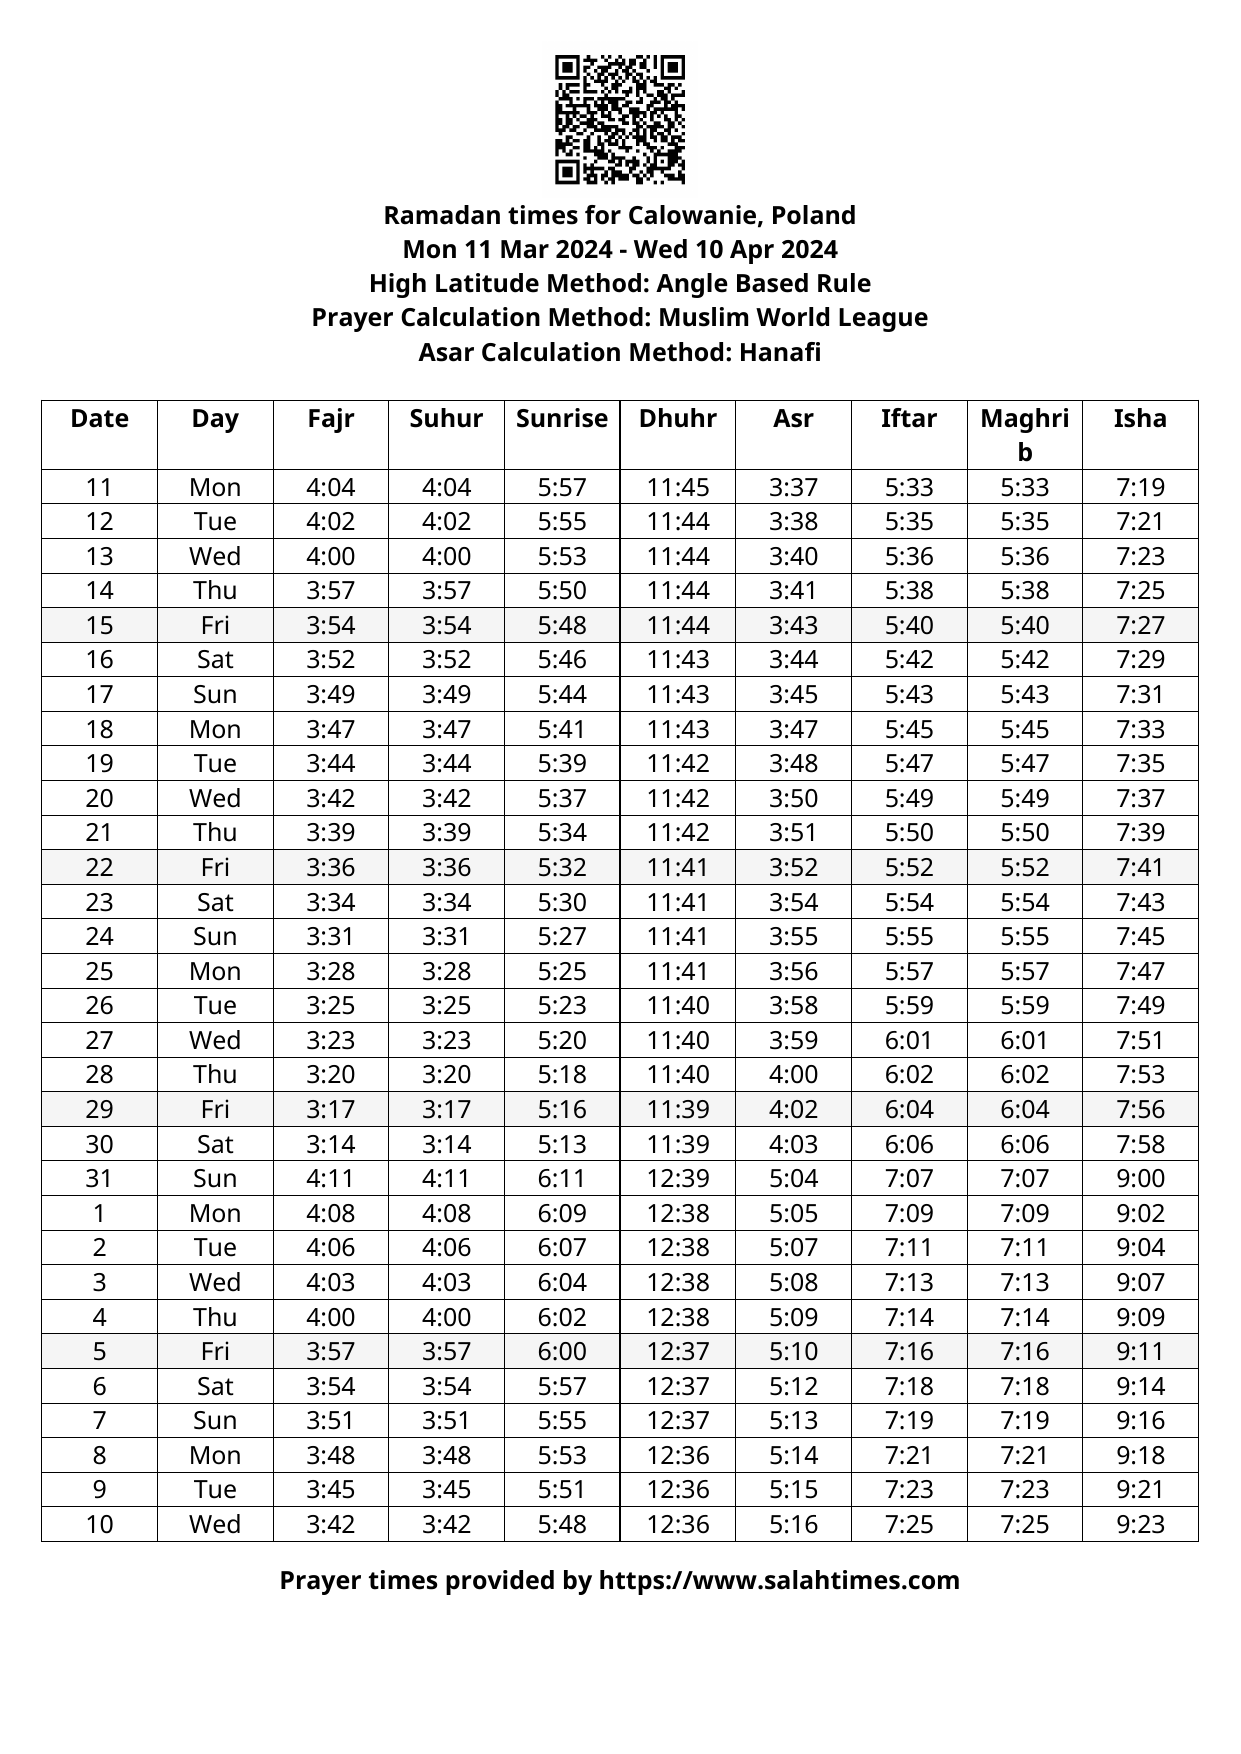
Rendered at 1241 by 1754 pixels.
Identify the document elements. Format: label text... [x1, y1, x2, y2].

table_cell 5:48 [505, 608, 619, 642]
table_cell Mon [158, 954, 273, 987]
table_cell 7:49 [1083, 989, 1198, 1022]
table_cell 6:04 [852, 1092, 967, 1126]
table_cell 5:43 [852, 677, 967, 711]
table_cell 4:03 [736, 1127, 851, 1160]
table_cell 7:21 [1083, 504, 1198, 538]
table_cell 5:36 [852, 539, 967, 572]
table_cell 3:57 [389, 1334, 504, 1368]
table_cell 27 [42, 1023, 157, 1057]
table_cell 6:00 [505, 1334, 619, 1368]
table_cell 5:59 [852, 989, 967, 1022]
table_cell 7:27 [1083, 608, 1198, 642]
table_cell 5:51 [505, 1473, 619, 1506]
table_cell 5:41 [505, 712, 619, 745]
table_cell 4:02 [274, 504, 388, 538]
table_cell 4:03 [274, 1265, 388, 1299]
table_cell 5:13 [505, 1127, 619, 1160]
table_cell 3:51 [389, 1404, 504, 1437]
table_cell 4:06 [274, 1231, 388, 1264]
table_cell 3:54 [274, 608, 388, 642]
table_cell 3:47 [274, 712, 388, 745]
table_cell 3:37 [736, 470, 851, 503]
table_cell 5:49 [968, 781, 1082, 814]
table_header Sunrise [505, 401, 619, 469]
table_cell Thu [158, 574, 273, 607]
table_cell 11:44 [621, 608, 735, 642]
table_cell 5:16 [736, 1507, 851, 1541]
table_cell 7:41 [1083, 850, 1198, 884]
table_cell 4:06 [389, 1231, 504, 1264]
table_cell 7:09 [968, 1196, 1082, 1229]
table_cell 4:00 [389, 539, 504, 572]
table_cell 11:44 [621, 504, 735, 538]
text Mon 11 Mar 2024 - Wed 10 Apr 2024 [42, 232, 1198, 266]
table_cell 11 [42, 470, 157, 503]
table_cell Sun [158, 1404, 273, 1437]
table_cell Tue [158, 1231, 273, 1264]
table_cell 5:55 [505, 1404, 619, 1437]
table_cell 6:07 [505, 1231, 619, 1264]
table_cell 3:45 [389, 1473, 504, 1506]
table_cell 6:01 [852, 1023, 967, 1057]
table_cell 16 [42, 643, 157, 676]
table_cell 6:02 [505, 1300, 619, 1333]
table_cell 3:17 [389, 1092, 504, 1126]
table_cell 12:36 [621, 1438, 735, 1472]
table_cell 9 [42, 1473, 157, 1506]
table_cell 24 [42, 919, 157, 953]
table_cell 3:38 [736, 504, 851, 538]
table_cell 5:57 [505, 1369, 619, 1402]
table_cell 8 [42, 1438, 157, 1472]
table_cell 5:50 [505, 574, 619, 607]
table_cell 30 [42, 1127, 157, 1160]
table_cell 7:07 [852, 1161, 967, 1195]
table_cell 9:16 [1083, 1404, 1198, 1437]
table_cell 7:11 [968, 1231, 1082, 1264]
table_cell 7:13 [968, 1265, 1082, 1299]
table_cell 3:25 [389, 989, 504, 1022]
table_cell Mon [158, 470, 273, 503]
table_cell 5:25 [505, 954, 619, 987]
table_cell 3 [42, 1265, 157, 1299]
table_cell 22 [42, 850, 157, 884]
table_cell 7:18 [968, 1369, 1082, 1402]
table_cell 3:14 [389, 1127, 504, 1160]
table_cell 9:18 [1083, 1438, 1198, 1472]
table_cell 11:40 [621, 1058, 735, 1091]
table_cell 7:13 [852, 1265, 967, 1299]
table_cell 3:42 [274, 781, 388, 814]
table_cell 11:42 [621, 816, 735, 849]
table_cell Sun [158, 919, 273, 953]
table_cell 3:49 [274, 677, 388, 711]
table_cell 5:05 [736, 1196, 851, 1229]
table_cell 3:41 [736, 574, 851, 607]
text Asar Calculation Method: Hanafi [42, 334, 1198, 368]
table_cell 3:43 [736, 608, 851, 642]
table_cell 5:52 [852, 850, 967, 884]
table_cell 5:37 [505, 781, 619, 814]
table_cell Thu [158, 1300, 273, 1333]
table_cell 12:38 [621, 1300, 735, 1333]
table_cell 5:42 [968, 643, 1082, 676]
table_cell 12:39 [621, 1161, 735, 1195]
table_cell Wed [158, 781, 273, 814]
table_cell 18 [42, 712, 157, 745]
table_cell 9:23 [1083, 1507, 1198, 1541]
table_cell 5:52 [968, 850, 1082, 884]
table_cell 11:40 [621, 1023, 735, 1057]
table_cell 6:04 [968, 1092, 1082, 1126]
table_cell 5:53 [505, 539, 619, 572]
table_cell 7:07 [968, 1161, 1082, 1195]
table_cell 4:00 [274, 539, 388, 572]
table_cell 7:23 [968, 1473, 1082, 1506]
table_cell 13 [42, 539, 157, 572]
table_cell 7:25 [852, 1507, 967, 1541]
table_cell Wed [158, 539, 273, 572]
table_cell 3:54 [274, 1369, 388, 1402]
table_cell 7:25 [968, 1507, 1082, 1541]
table_cell 3:42 [389, 1507, 504, 1541]
table_cell 4:02 [736, 1092, 851, 1126]
table_cell 7:23 [852, 1473, 967, 1506]
table_cell 7:21 [852, 1438, 967, 1472]
table_cell 26 [42, 989, 157, 1022]
table_header Asr [736, 401, 851, 469]
table_cell 6:04 [505, 1265, 619, 1299]
table_cell 3:17 [274, 1092, 388, 1126]
table_cell 3:52 [274, 643, 388, 676]
table_cell 3:45 [274, 1473, 388, 1506]
table_cell 5:55 [505, 504, 619, 538]
table_cell 4:11 [274, 1161, 388, 1195]
table_cell 12:37 [621, 1404, 735, 1437]
table_cell 7:09 [852, 1196, 967, 1229]
table_cell 5:16 [505, 1092, 619, 1126]
table_cell 5:40 [968, 608, 1082, 642]
table_cell 6:01 [968, 1023, 1082, 1057]
table_cell Wed [158, 1265, 273, 1299]
table_cell 12:38 [621, 1231, 735, 1264]
table_cell 5:40 [852, 608, 967, 642]
table_cell 4:03 [389, 1265, 504, 1299]
table_cell Fri [158, 1092, 273, 1126]
table_cell 5:42 [852, 643, 967, 676]
table_cell 23 [42, 885, 157, 918]
table_cell 5:13 [736, 1404, 851, 1437]
table_cell 11:41 [621, 850, 735, 884]
table_cell 5:04 [736, 1161, 851, 1195]
table_cell 5:54 [968, 885, 1082, 918]
table_cell 5:38 [968, 574, 1082, 607]
table_cell 3:40 [736, 539, 851, 572]
table_cell 12:38 [621, 1265, 735, 1299]
text High Latitude Method: Angle Based Rule [42, 266, 1198, 300]
table_cell 5:15 [736, 1473, 851, 1506]
table_cell 5:38 [852, 574, 967, 607]
table_cell 12:37 [621, 1369, 735, 1402]
table_cell 3:45 [736, 677, 851, 711]
table_cell 5:57 [968, 954, 1082, 987]
table_cell 9:21 [1083, 1473, 1198, 1506]
table_cell 3:59 [736, 1023, 851, 1057]
table_cell Sat [158, 1369, 273, 1402]
table_cell 7:51 [1083, 1023, 1198, 1057]
table_cell 5:46 [505, 643, 619, 676]
table_cell 5:55 [968, 919, 1082, 953]
table_cell Tue [158, 746, 273, 780]
table_cell 5:33 [968, 470, 1082, 503]
text Prayer times provided by https://www.salahtimes.com [42, 1563, 1198, 1597]
table_cell 11:43 [621, 712, 735, 745]
table_cell Mon [158, 1196, 273, 1229]
table_cell 5:09 [736, 1300, 851, 1333]
table_cell 10 [42, 1507, 157, 1541]
table_header Isha [1083, 401, 1198, 469]
table_cell 5:35 [852, 504, 967, 538]
table_cell 11:43 [621, 677, 735, 711]
table_cell 11:44 [621, 574, 735, 607]
table_cell 7:16 [968, 1334, 1082, 1368]
table_cell 5:08 [736, 1265, 851, 1299]
table_cell 12:37 [621, 1334, 735, 1368]
table_cell 7:25 [1083, 574, 1198, 607]
table_cell 11:45 [621, 470, 735, 503]
table_cell Thu [158, 816, 273, 849]
table_cell 4:04 [389, 470, 504, 503]
table_cell 3:47 [736, 712, 851, 745]
table_cell 4:11 [389, 1161, 504, 1195]
table_cell 31 [42, 1161, 157, 1195]
table_cell 7:21 [968, 1438, 1082, 1472]
table_header Maghrib [968, 401, 1082, 469]
table_cell 3:57 [274, 1334, 388, 1368]
table_cell 7:14 [852, 1300, 967, 1333]
table_cell 3:31 [389, 919, 504, 953]
table_cell 25 [42, 954, 157, 987]
table_header Dhuhr [621, 401, 735, 469]
table_cell 7:11 [852, 1231, 967, 1264]
table_cell 7:58 [1083, 1127, 1198, 1160]
table_cell Fri [158, 1334, 273, 1368]
table_cell 3:57 [389, 574, 504, 607]
table_cell 6:02 [968, 1058, 1082, 1091]
table_cell 5:50 [852, 816, 967, 849]
table_cell 3:54 [389, 1369, 504, 1402]
table_cell 7:16 [852, 1334, 967, 1368]
table_cell 2 [42, 1231, 157, 1264]
table_cell 3:58 [736, 989, 851, 1022]
table_cell 12:36 [621, 1507, 735, 1541]
table_cell 7:31 [1083, 677, 1198, 711]
table_cell 9:11 [1083, 1334, 1198, 1368]
table_cell 17 [42, 677, 157, 711]
table_cell 9:00 [1083, 1161, 1198, 1195]
table_cell 5:18 [505, 1058, 619, 1091]
picture [542, 41, 699, 198]
table_cell 3:51 [274, 1404, 388, 1437]
table_cell 3:28 [389, 954, 504, 987]
table_cell 3:42 [389, 781, 504, 814]
table_cell Mon [158, 1438, 273, 1472]
table_cell 3:34 [274, 885, 388, 918]
table_cell 7 [42, 1404, 157, 1437]
table_cell 5:59 [968, 989, 1082, 1022]
table_cell 5:12 [736, 1369, 851, 1402]
table_cell 21 [42, 816, 157, 849]
table_cell 4:02 [389, 504, 504, 538]
table_cell 7:19 [1083, 470, 1198, 503]
table_cell 11:42 [621, 781, 735, 814]
table_cell 3:36 [389, 850, 504, 884]
table_cell 7:29 [1083, 643, 1198, 676]
table_cell 3:57 [274, 574, 388, 607]
table_cell 6 [42, 1369, 157, 1402]
table_cell 7:18 [852, 1369, 967, 1402]
table_cell 3:51 [736, 816, 851, 849]
table_cell 3:39 [274, 816, 388, 849]
table_cell 5:55 [852, 919, 967, 953]
table_cell 7:47 [1083, 954, 1198, 987]
table_cell 5:50 [968, 816, 1082, 849]
table_cell 3:44 [274, 746, 388, 780]
table_cell Mon [158, 712, 273, 745]
table_cell 7:43 [1083, 885, 1198, 918]
table_cell 5:32 [505, 850, 619, 884]
table_cell 5:35 [968, 504, 1082, 538]
table_cell 5:54 [852, 885, 967, 918]
table_cell 11:39 [621, 1127, 735, 1160]
table_cell 7:33 [1083, 712, 1198, 745]
table_cell 4:00 [389, 1300, 504, 1333]
table_cell 15 [42, 608, 157, 642]
table_cell 5:48 [505, 1507, 619, 1541]
table_cell Sun [158, 677, 273, 711]
table_cell 3:23 [389, 1023, 504, 1057]
table_cell 5:33 [852, 470, 967, 503]
table_cell 11:39 [621, 1092, 735, 1126]
table_cell 5:57 [852, 954, 967, 987]
text Prayer Calculation Method: Muslim World League [42, 300, 1198, 334]
table_cell 7:19 [852, 1404, 967, 1437]
table_cell 7:56 [1083, 1092, 1198, 1126]
table_cell 7:19 [968, 1404, 1082, 1437]
table_cell 3:52 [736, 850, 851, 884]
table_cell Sat [158, 1127, 273, 1160]
table_cell Sat [158, 643, 273, 676]
table_cell 5:14 [736, 1438, 851, 1472]
table_cell 6:06 [852, 1127, 967, 1160]
table_cell 6:09 [505, 1196, 619, 1229]
table_cell 7:14 [968, 1300, 1082, 1333]
table_cell 5:47 [852, 746, 967, 780]
table_cell 5:23 [505, 989, 619, 1022]
table_cell 4:00 [274, 1300, 388, 1333]
table_cell 5:36 [968, 539, 1082, 572]
table_cell 5:20 [505, 1023, 619, 1057]
text Ramadan times for Calowanie, Poland [42, 198, 1198, 232]
table_cell 5:27 [505, 919, 619, 953]
table_cell 5:44 [505, 677, 619, 711]
table_cell 3:50 [736, 781, 851, 814]
table_cell 5:34 [505, 816, 619, 849]
table_cell 9:02 [1083, 1196, 1198, 1229]
table_cell Tue [158, 989, 273, 1022]
table_cell 11:40 [621, 989, 735, 1022]
table_cell 28 [42, 1058, 157, 1091]
table_cell 29 [42, 1092, 157, 1126]
table_cell 6:06 [968, 1127, 1082, 1160]
table_header Iftar [852, 401, 967, 469]
table_cell 12 [42, 504, 157, 538]
table_cell 3:54 [736, 885, 851, 918]
table_cell Sun [158, 1161, 273, 1195]
table_cell 7:45 [1083, 919, 1198, 953]
table_cell 11:41 [621, 954, 735, 987]
table_cell 3:20 [274, 1058, 388, 1091]
table_cell Wed [158, 1023, 273, 1057]
table_cell Tue [158, 1473, 273, 1506]
table_cell 11:42 [621, 746, 735, 780]
table_cell 5 [42, 1334, 157, 1368]
table_cell 19 [42, 746, 157, 780]
table_cell Fri [158, 850, 273, 884]
table_cell 7:39 [1083, 816, 1198, 849]
table_cell 3:25 [274, 989, 388, 1022]
table_cell 4 [42, 1300, 157, 1333]
table_cell 3:31 [274, 919, 388, 953]
table_cell 5:07 [736, 1231, 851, 1264]
table_cell 3:49 [389, 677, 504, 711]
table_cell 9:07 [1083, 1265, 1198, 1299]
table_header Fajr [274, 401, 388, 469]
table_cell Thu [158, 1058, 273, 1091]
table_cell 3:34 [389, 885, 504, 918]
table_cell 3:39 [389, 816, 504, 849]
table_cell 3:44 [389, 746, 504, 780]
table_cell 3:48 [274, 1438, 388, 1472]
table_header Suhur [389, 401, 504, 469]
table_cell 9:14 [1083, 1369, 1198, 1402]
table_cell 3:47 [389, 712, 504, 745]
table_cell 5:39 [505, 746, 619, 780]
table_cell 6:02 [852, 1058, 967, 1091]
table_cell 3:23 [274, 1023, 388, 1057]
table_cell 3:44 [736, 643, 851, 676]
table_cell 3:52 [389, 643, 504, 676]
table_cell 3:54 [389, 608, 504, 642]
table_cell 4:08 [274, 1196, 388, 1229]
table_cell Tue [158, 504, 273, 538]
table_cell 5:45 [852, 712, 967, 745]
table_cell Sat [158, 885, 273, 918]
table_cell 1 [42, 1196, 157, 1229]
table_header Date [42, 401, 157, 469]
table_cell 3:42 [274, 1507, 388, 1541]
table_cell 5:53 [505, 1438, 619, 1472]
table_cell 5:47 [968, 746, 1082, 780]
table_cell 3:36 [274, 850, 388, 884]
table_cell 3:20 [389, 1058, 504, 1091]
table_cell 7:23 [1083, 539, 1198, 572]
table_cell 12:36 [621, 1473, 735, 1506]
table_cell 11:44 [621, 539, 735, 572]
table_cell 5:10 [736, 1334, 851, 1368]
table_cell 3:55 [736, 919, 851, 953]
table_cell 3:14 [274, 1127, 388, 1160]
table_cell Wed [158, 1507, 273, 1541]
table_cell 6:11 [505, 1161, 619, 1195]
table_cell 7:35 [1083, 746, 1198, 780]
table_cell 3:48 [736, 746, 851, 780]
table_cell 12:38 [621, 1196, 735, 1229]
table_cell 5:49 [852, 781, 967, 814]
table_cell 11:43 [621, 643, 735, 676]
table_cell 3:28 [274, 954, 388, 987]
table_cell 5:30 [505, 885, 619, 918]
table_cell 11:41 [621, 885, 735, 918]
table_cell Fri [158, 608, 273, 642]
table_cell 3:56 [736, 954, 851, 987]
table_header Day [158, 401, 273, 469]
table_cell 9:04 [1083, 1231, 1198, 1264]
table_cell 3:48 [389, 1438, 504, 1472]
table_cell 5:57 [505, 470, 619, 503]
table_cell 5:45 [968, 712, 1082, 745]
table_cell 7:37 [1083, 781, 1198, 814]
table_cell 7:53 [1083, 1058, 1198, 1091]
table_cell 5:43 [968, 677, 1082, 711]
table_cell 4:00 [736, 1058, 851, 1091]
table_cell 14 [42, 574, 157, 607]
table_cell 11:41 [621, 919, 735, 953]
table_cell 9:09 [1083, 1300, 1198, 1333]
table_cell 4:08 [389, 1196, 504, 1229]
table_cell 20 [42, 781, 157, 814]
table_cell 4:04 [274, 470, 388, 503]
